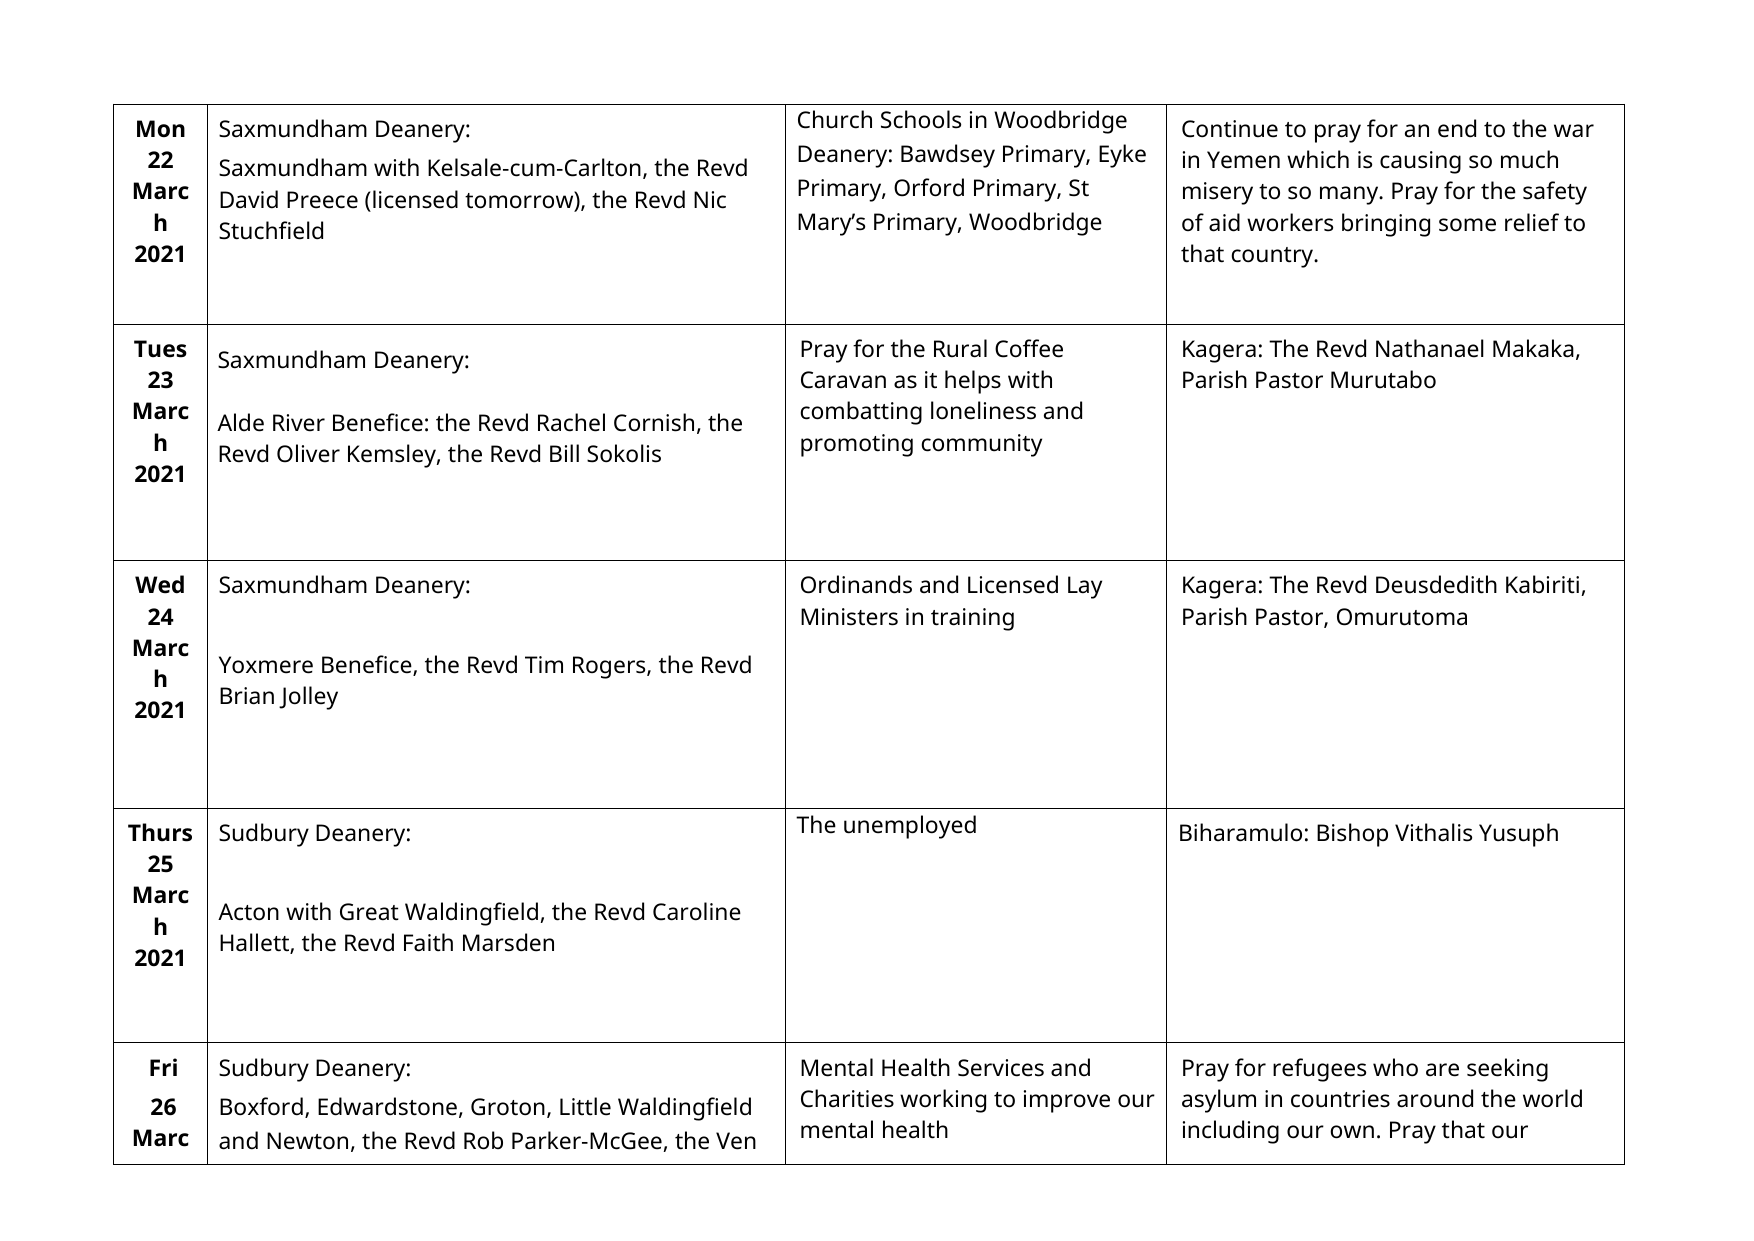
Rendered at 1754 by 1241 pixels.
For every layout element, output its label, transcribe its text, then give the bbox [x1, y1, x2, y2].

table_cell Saxmundham Deanery: Yoxmere Benefice, the Revd Tim Rogers, the Revd Brian Jolley [208, 561, 785, 808]
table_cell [786, 1043, 1166, 1164]
table_cell Tues 23 March 2021 [114, 325, 207, 560]
table_cell Wed 24 March 2021 [114, 561, 207, 808]
table_cell Kagera: The Revd Nathanael Makaka, Parish Pastor Murutabo [1167, 325, 1624, 560]
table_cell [1167, 1043, 1624, 1164]
table_cell Mon 22 March 2021 [114, 105, 207, 323]
table_cell Pray for the Rural Coffee Caravan as it helps with combatting loneliness and promoting community [786, 325, 1166, 560]
table_cell Ordinands and Licensed Lay Ministers in training [786, 561, 1166, 808]
table_cell Sudbury Deanery: Acton with Great Waldingfield, the Revd Caroline Hallett, the Revd Faith Marsden [208, 809, 785, 1042]
table_cell Continue to pray for an end to the war in Yemen which is causing so much misery to so many. Pray for the safety of aid workers bringing some relief to that country. [1167, 105, 1624, 323]
table_cell Thurs 25 March 2021 [114, 809, 207, 1042]
table_cell Biharamulo: Bishop Vithalis Yusuph [1167, 809, 1624, 1042]
table_cell Kagera: The Revd Deusdedith Kabiriti, Parish Pastor, Omurutoma [1167, 561, 1624, 808]
table_cell The unemployed [786, 809, 1166, 1042]
table_cell Fri 26 March 2021 [114, 1043, 207, 1164]
table_cell Church Schools in Woodbridge Deanery: Bawdsey Primary, Eyke Primary, Orford Primary, St Mary’s Primary, Woodbridge [786, 105, 1166, 323]
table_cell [208, 1043, 785, 1164]
table_cell Saxmundham Deanery: Alde River Benefice: the Revd Rachel Cornish, the Revd Oliver Kemsley, the Revd Bill Sokolis [208, 325, 785, 560]
table_cell Saxmundham Deanery: Saxmundham with Kelsale-cum-Carlton, the Revd David Preece (licensed tomorrow), the Revd Nic Stuchfield [208, 105, 785, 323]
